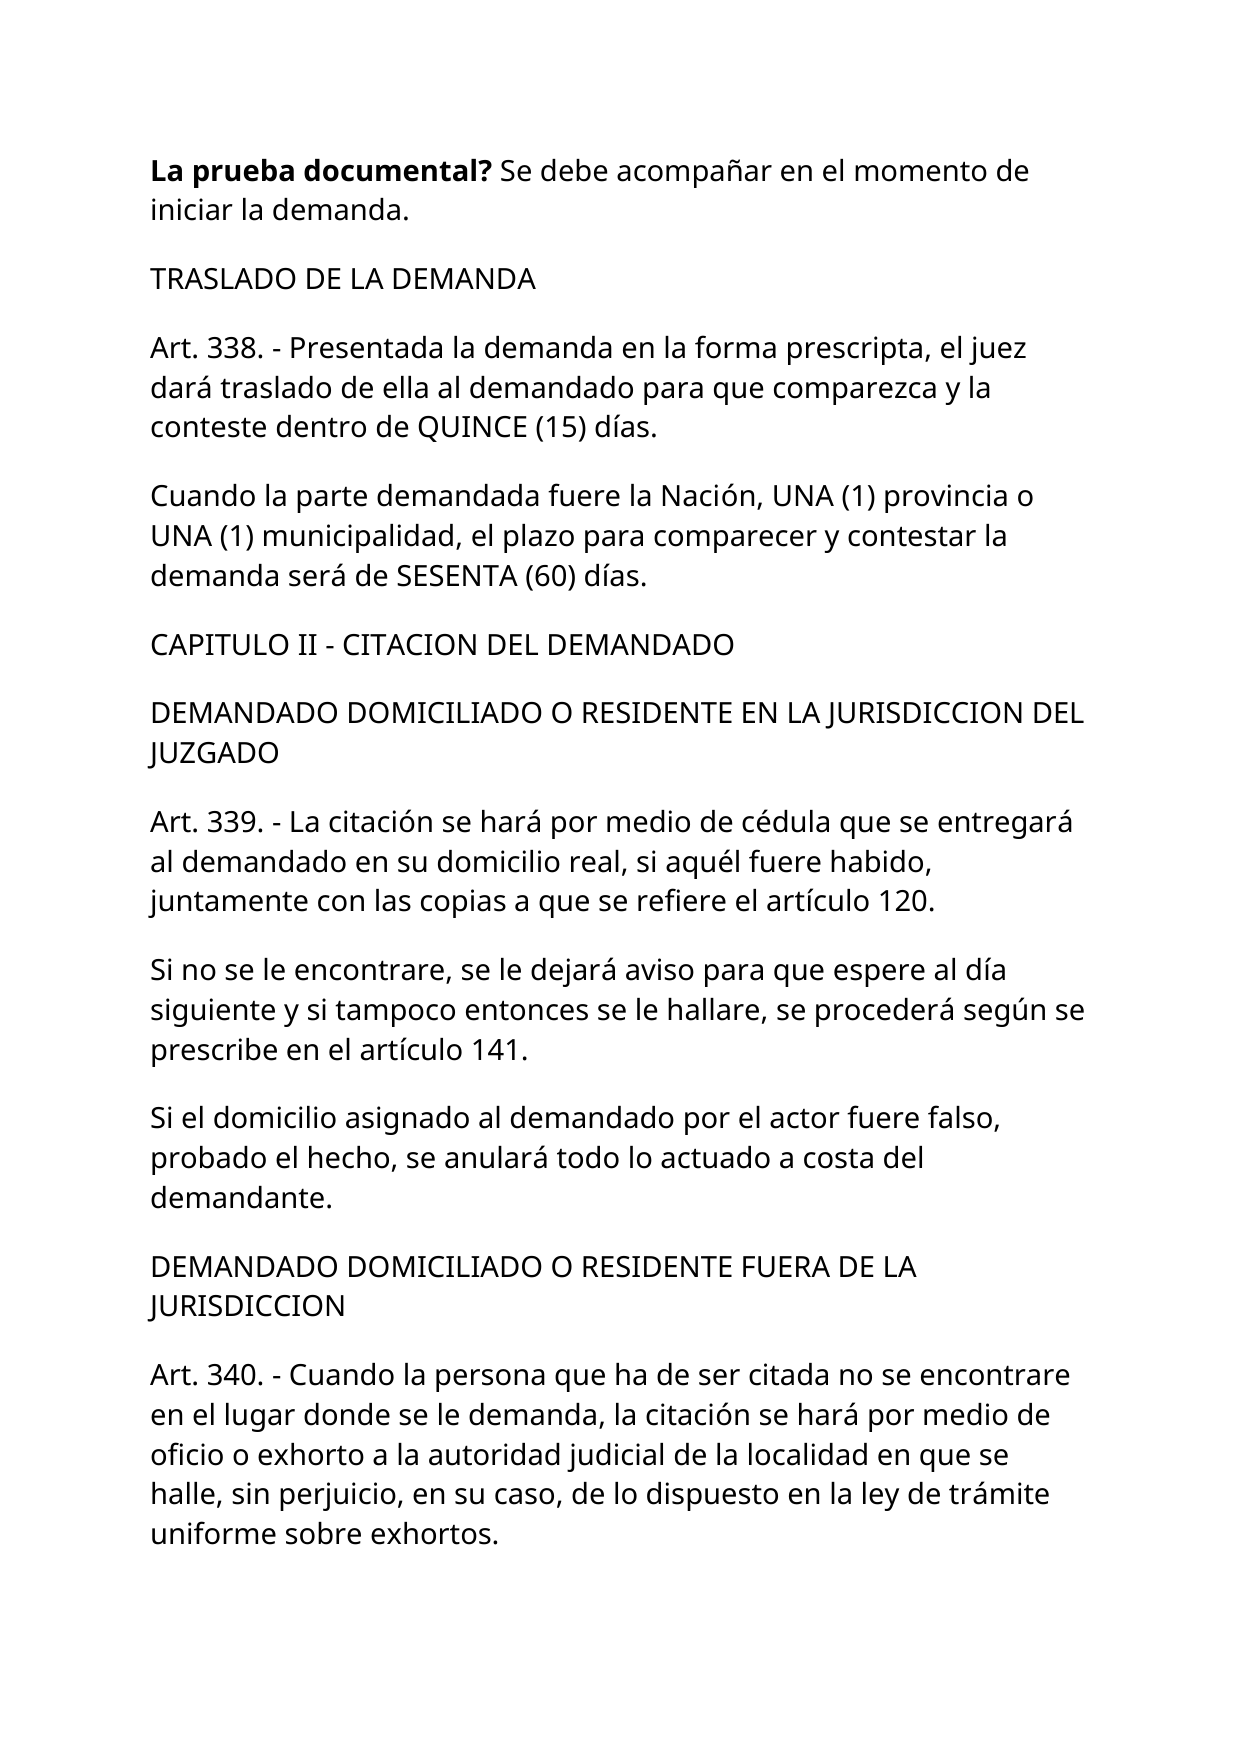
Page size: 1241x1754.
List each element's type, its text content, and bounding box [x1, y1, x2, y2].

text Art. 340. - Cuando la persona que ha de ser citada no se encontrare en el lugar donde se le demanda, la citación se hará por medio de oficio o exhorto a la autoridad judicial de la localidad en que se halle, sin perjuicio, en su caso, de lo dispuesto en la ley de trámite uniforme sobre exhortos. [150, 1354, 1090, 1553]
text Si el domicilio asignado al demandado por el actor fuere falso, probado el hecho, se anulará todo lo actuado a costa del demandante. [150, 1098, 1090, 1217]
text DEMANDADO DOMICILIADO O RESIDENTE EN LA JURISDICCION DEL JUZGADO [150, 693, 1090, 772]
text Art. 339. - La citación se hará por medio de cédula que se entregará al demandado en su domicilio real, si aquél fuere habido, juntamente con las copias a que se refiere el artículo 120. [150, 801, 1090, 920]
text Si no se le encontrare, se le dejará aviso para que espere al día siguiente y si tampoco entonces se le hallare, se procederá según se prescribe en el artículo 141. [150, 949, 1090, 1068]
text La prueba documental? Se debe acompañar en el momento de iniciar la demanda. [150, 150, 1090, 229]
text Cuando la parte demandada fuere la Nación, UNA (1) provincia o UNA (1) municipalidad, el plazo para comparecer y contestar la demanda será de SESENTA (60) días. [150, 476, 1090, 595]
text DEMANDADO DOMICILIADO O RESIDENTE FUERA DE LA JURISDICCION [150, 1246, 1090, 1325]
text TRASLADO DE LA DEMANDA [150, 258, 1090, 298]
text Art. 338. - Presentada la demanda en la forma prescripta, el juez dará traslado de ella al demandado para que comparezca y la conteste dentro de QUINCE (15) días. [150, 327, 1090, 446]
text CAPITULO II - CITACION DEL DEMANDADO [150, 624, 1090, 663]
